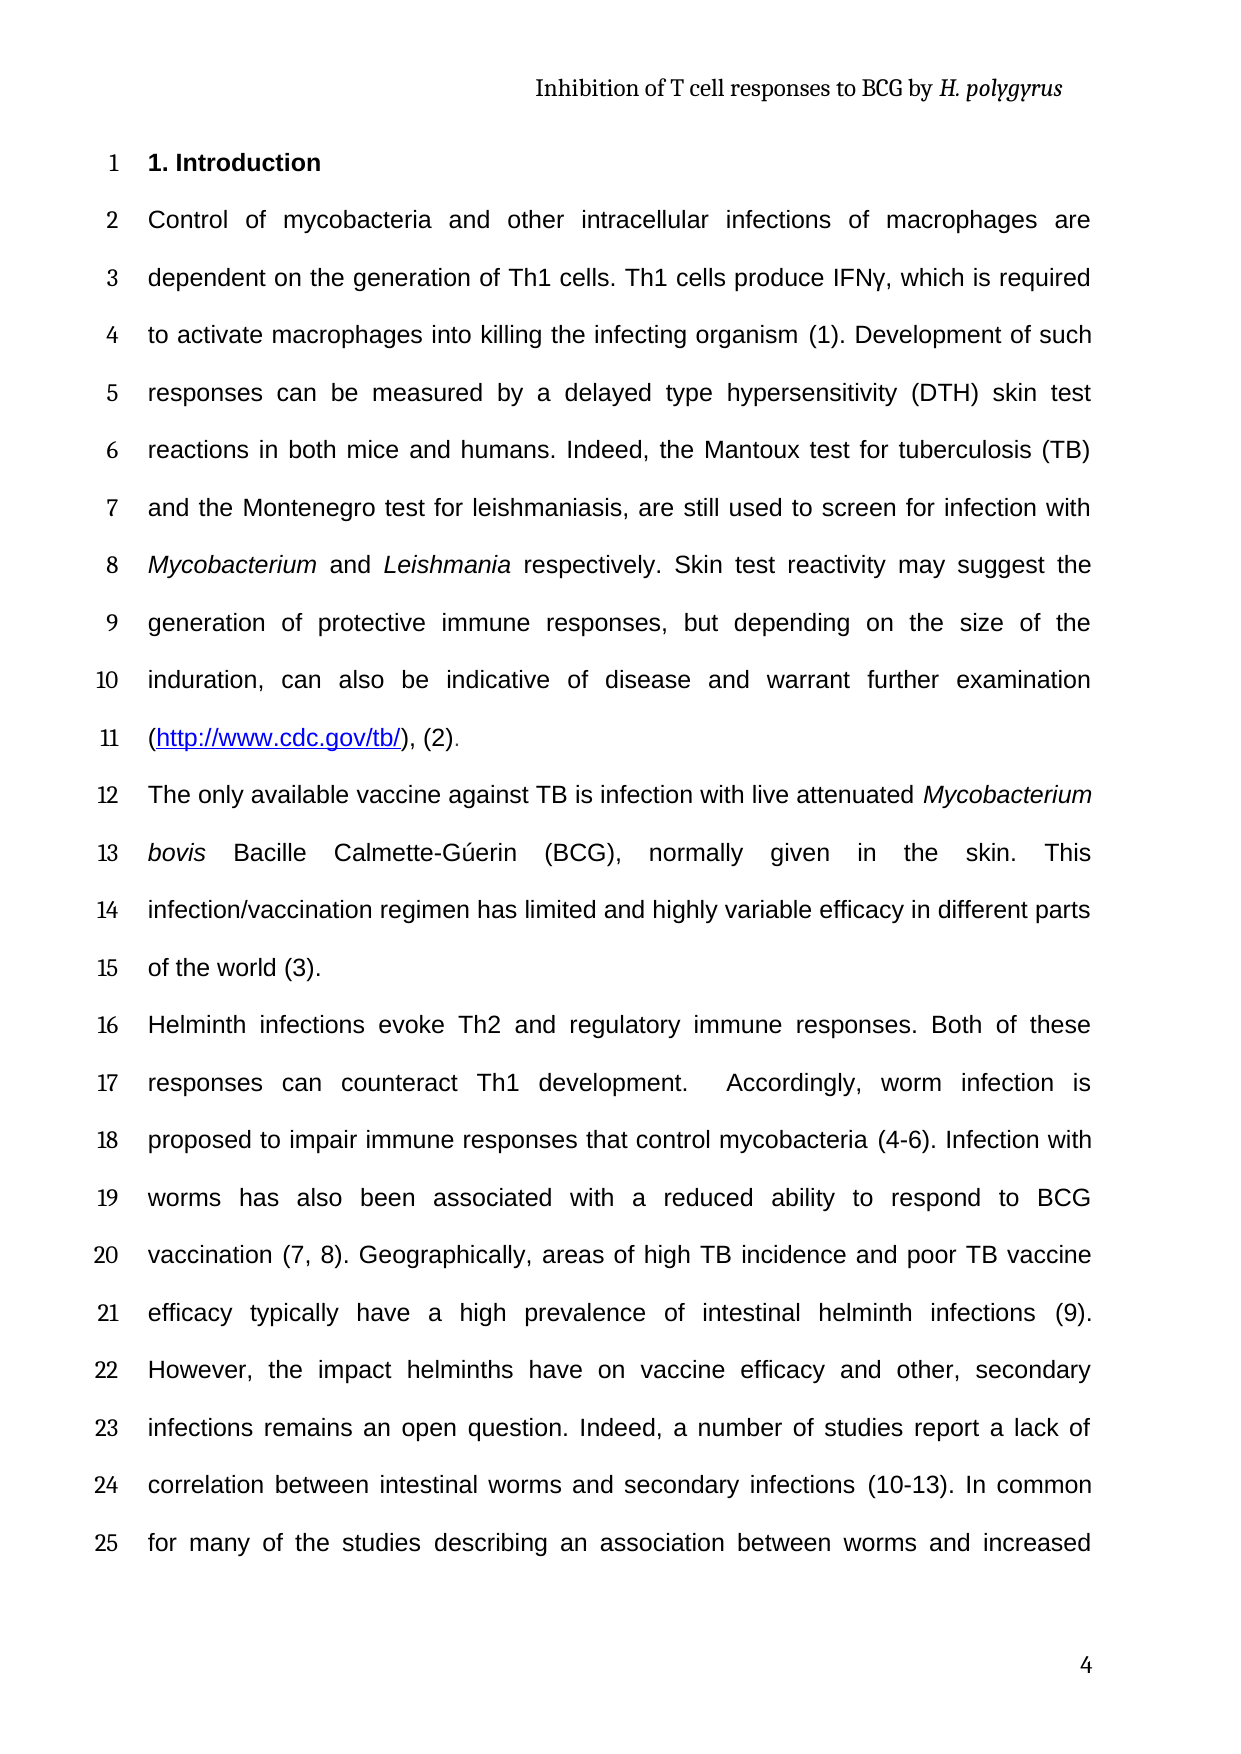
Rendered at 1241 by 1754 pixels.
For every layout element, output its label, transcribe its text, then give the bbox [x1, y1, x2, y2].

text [148, 1010, 1092, 1556]
text The only available vaccine against TB is infection with live attenuated Mycobacterium bovis Bacille Calmette-Gúerin (BCG), normally given in the skin. This infection/vaccination regimen has limited and highly variable efficacy in different parts of the world (3). [148, 780, 1092, 981]
text 1. Introduction [148, 148, 1092, 176]
text Control of mycobacteria and other intracellular infections of macrophages are dependent on the generation of Th1 cells. Th1 cells produce IFNγ, which is required to activate macrophages into killing the infecting organism (1). Development of such responses can be measured by a delayed type hypersensitivity (DTH) skin test reactions in both mice and humans. Indeed, the Mantoux test for tuberculosis (TB) and the Montenegro test for leishmaniasis, are still used to screen for infection with Mycobacterium and Leishmania respectively. Skin test reactivity may suggest the generation of protective immune responses, but depending on the size of the induration, can also be indicative of disease and warrant further examination (http://www.cdc.gov/tb/), (2). [148, 205, 1092, 751]
